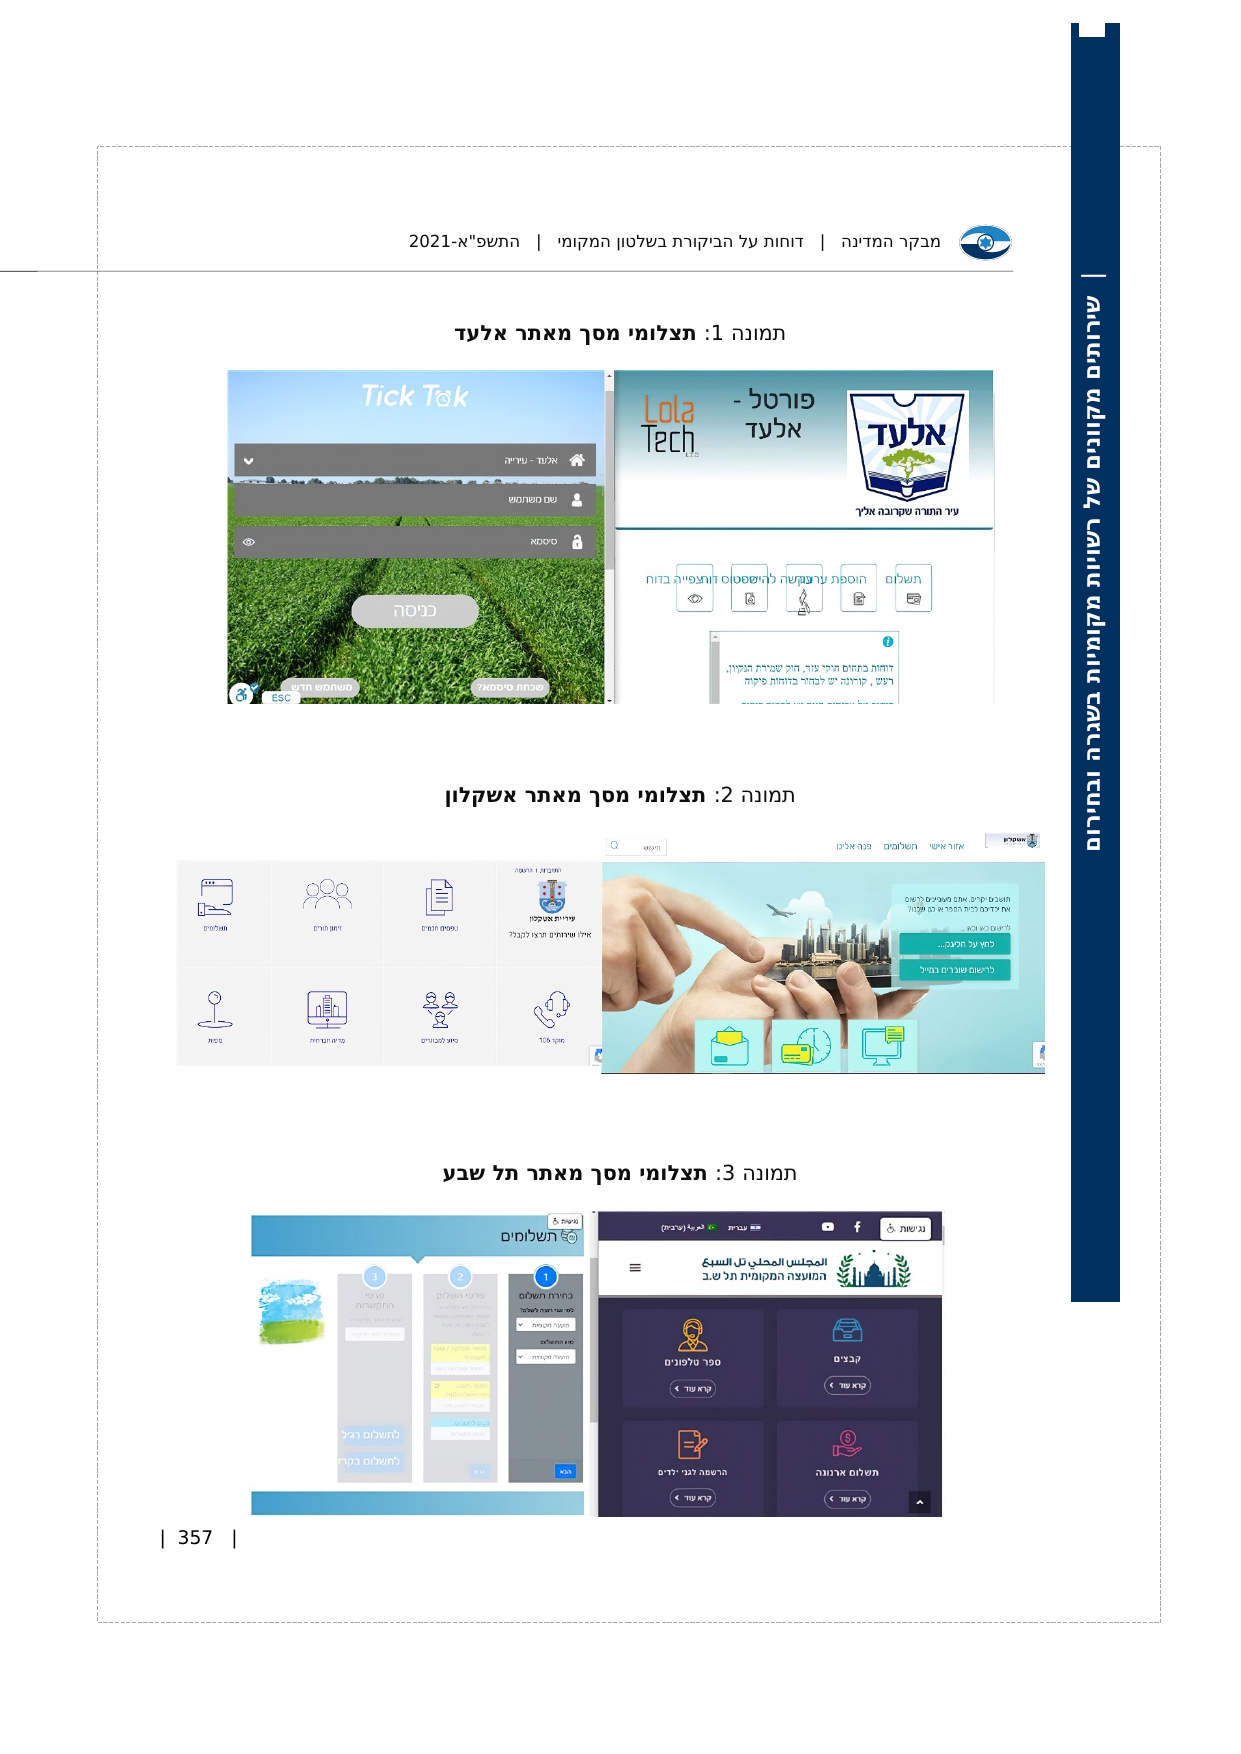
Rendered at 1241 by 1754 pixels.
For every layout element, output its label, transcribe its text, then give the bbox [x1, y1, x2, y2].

picture [227, 370, 995, 704]
picture [247, 1211, 945, 1517]
picture [176, 831, 1045, 1074]
text תמונה 3: תצלומי מסך מאתר תל שבע [236, 1158, 1004, 1185]
text תמונה 2: תצלומי מסך מאתר אשקלון [236, 780, 1004, 807]
picture [957, 222, 1014, 263]
text תמונה 1: תצלומי מסך מאתר אלעד [236, 319, 1004, 346]
